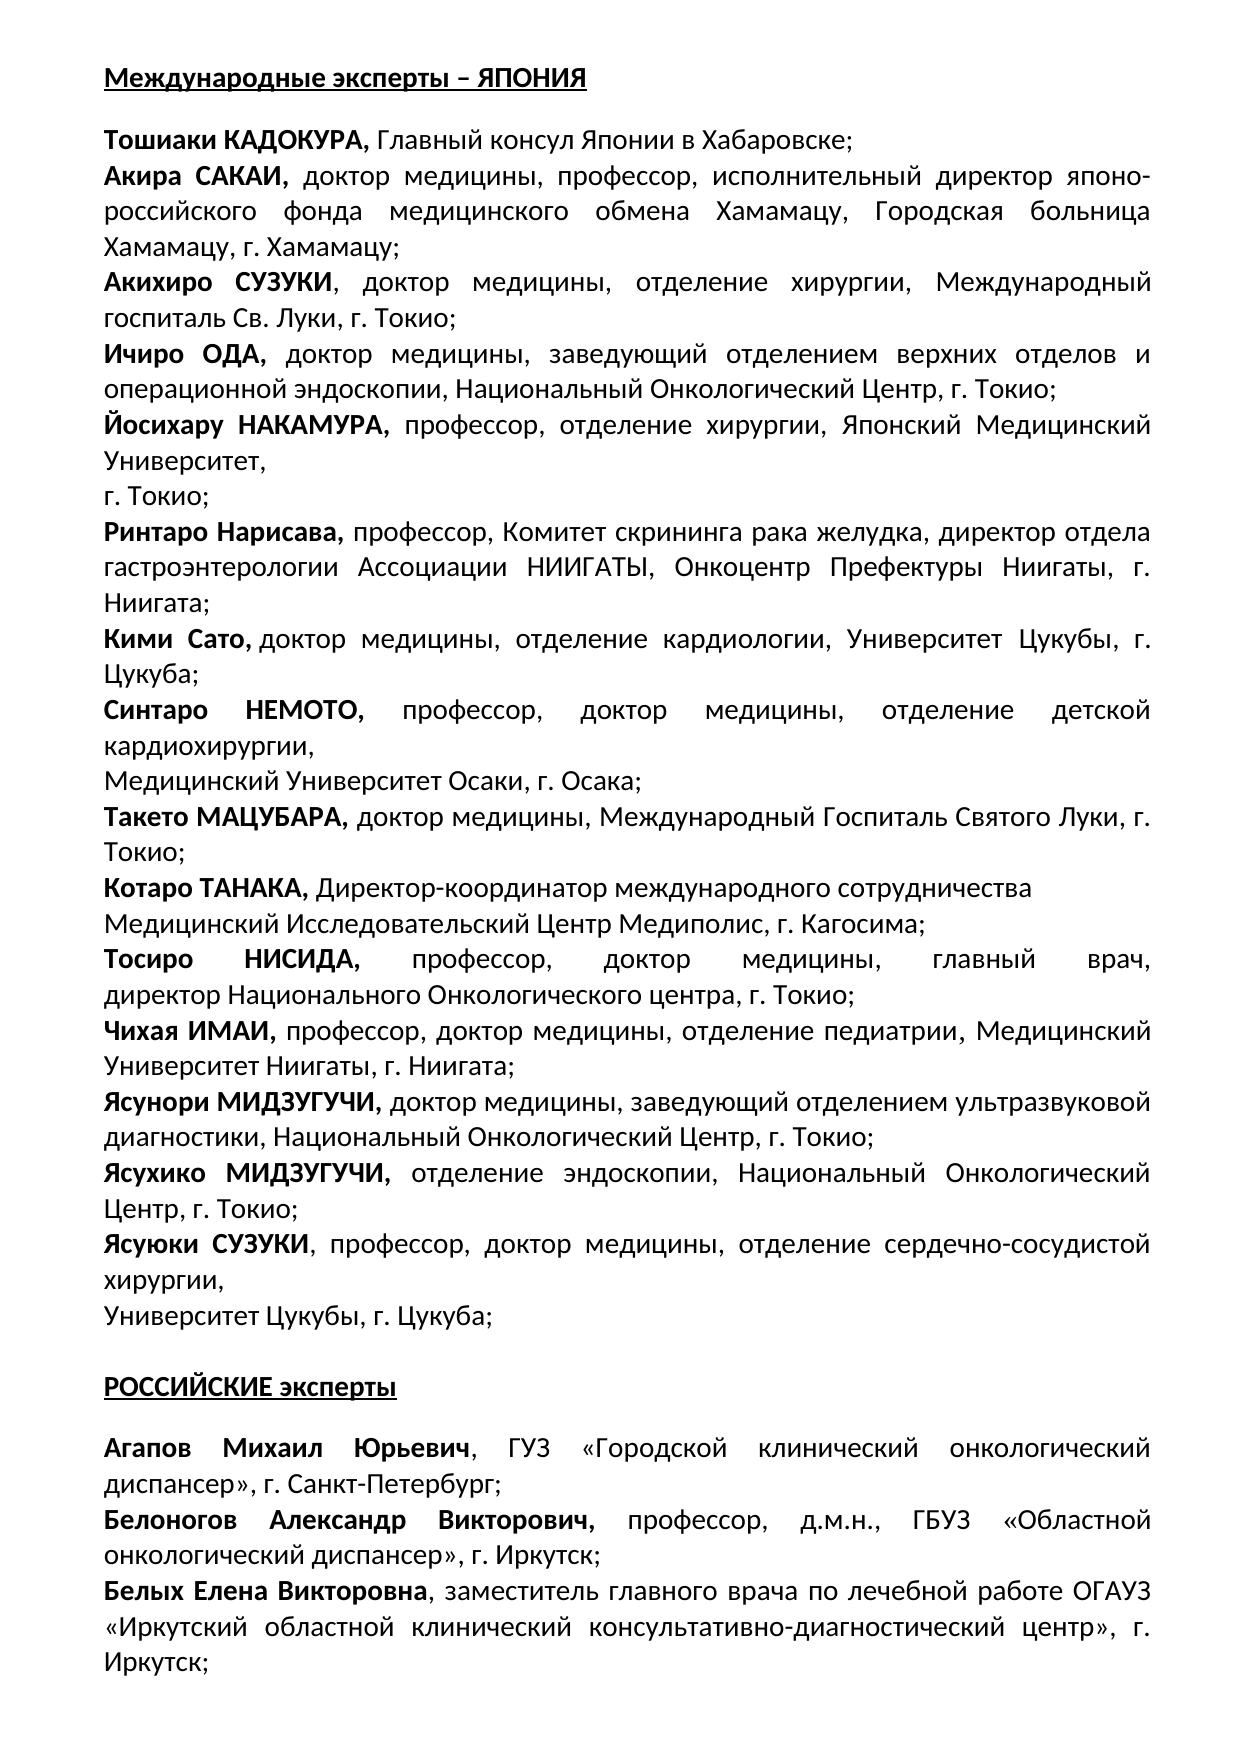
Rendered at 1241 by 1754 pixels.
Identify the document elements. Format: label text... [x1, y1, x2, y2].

text Чихая ИМАИ, профессор, доктор медицины, отделение педиатрии, Медицинский Университет Ниигаты, г. Ниигата; [103, 1012, 1152, 1083]
text Ринтаро Нарисава, профессор, Комитет скрининга рака желудка, директор отдела гастроэнтерологии Ассоциации НИИГАТЫ, Онкоцентр Префектуры Ниигаты, г. Ниигата; [103, 513, 1152, 620]
text Ясуюки СУЗУКИ, профессор, доктор медицины, отделение сердечно-сосудистой хирургии, [103, 1225, 1152, 1297]
text Котаро ТАНАКА, Директор-координатор международного сотрудничества [103, 869, 1152, 905]
text Тосиро НИСИДА, профессор, доктор медицины, главный врач, директор Национального Онкологического центра, г. Токио; [103, 940, 1152, 1012]
text Агапов Михаил Юрьевич, ГУЗ «Городской клинический онкологический диспансер», г. Санкт-Петербург; [103, 1429, 1152, 1501]
text Ясухико МИДЗУГУЧИ, отделение эндоскопии, Национальный Онкологический Центр, г. Токио; [103, 1154, 1152, 1225]
text Кими Сато, доктор медицины, отделение кардиологии, Университет Цукубы, г. Цукуба; [103, 620, 1152, 691]
text Международные эксперты – ЯПОНИЯ [103, 59, 1152, 95]
text Акира САКАИ, доктор медицины, профессор, исполнительный директор японо-российского фонда медицинского обмена Хамамацу, Городская больница Хамамацу, г. Хамамацу; [103, 157, 1152, 263]
text Медицинский Исследовательский Центр Медиполис, г. Кагосима; [103, 905, 1152, 940]
text Синтаро НЕМОТО, профессор, доктор медицины, отделение детской кардиохирургии, [103, 691, 1152, 762]
text г. Токио; [103, 477, 1152, 513]
text РОССИЙСКИЕ эксперты [103, 1368, 1152, 1403]
text Ичиро ОДА, доктор медицины, заведующий отделением верхних отделов и операционной эндоскопии, Национальный Онкологический Центр, г. Токио; [103, 335, 1152, 406]
text Белых Елена Викторовна, заместитель главного врача по лечебной работе ОГАУЗ «Иркутский областной клинический консультативно-диагностический центр», г. Иркутск; [103, 1572, 1152, 1679]
text Акихиро СУЗУКИ, доктор медицины, отделение хирургии, Международный госпиталь Св. Луки, г. Токио; [103, 263, 1152, 335]
text Медицинский Университет Осаки, г. Осака; [103, 762, 1152, 798]
text Йосихару НАКАМУРА, профессор, отделение хирургии, Японский Медицинский Университет, [103, 406, 1152, 477]
text Белоногов Александр Викторович, профессор, д.м.н., ГБУЗ «Областной онкологический диспансер», г. Иркутск; [103, 1501, 1152, 1572]
text Тошиаки КАДОКУРА, Главный консул Японии в Хабаровске; [103, 121, 1152, 157]
text Университет Цукубы, г. Цукуба; [103, 1297, 1152, 1332]
text Такето МАЦУБАРА, доктор медицины, Международный Госпиталь Святого Луки, г. Токио; [103, 798, 1152, 869]
text Ясунори МИДЗУГУЧИ, доктор медицины, заведующий отделением ультразвуковой диагностики, Национальный Онкологический Центр, г. Токио; [103, 1083, 1152, 1154]
